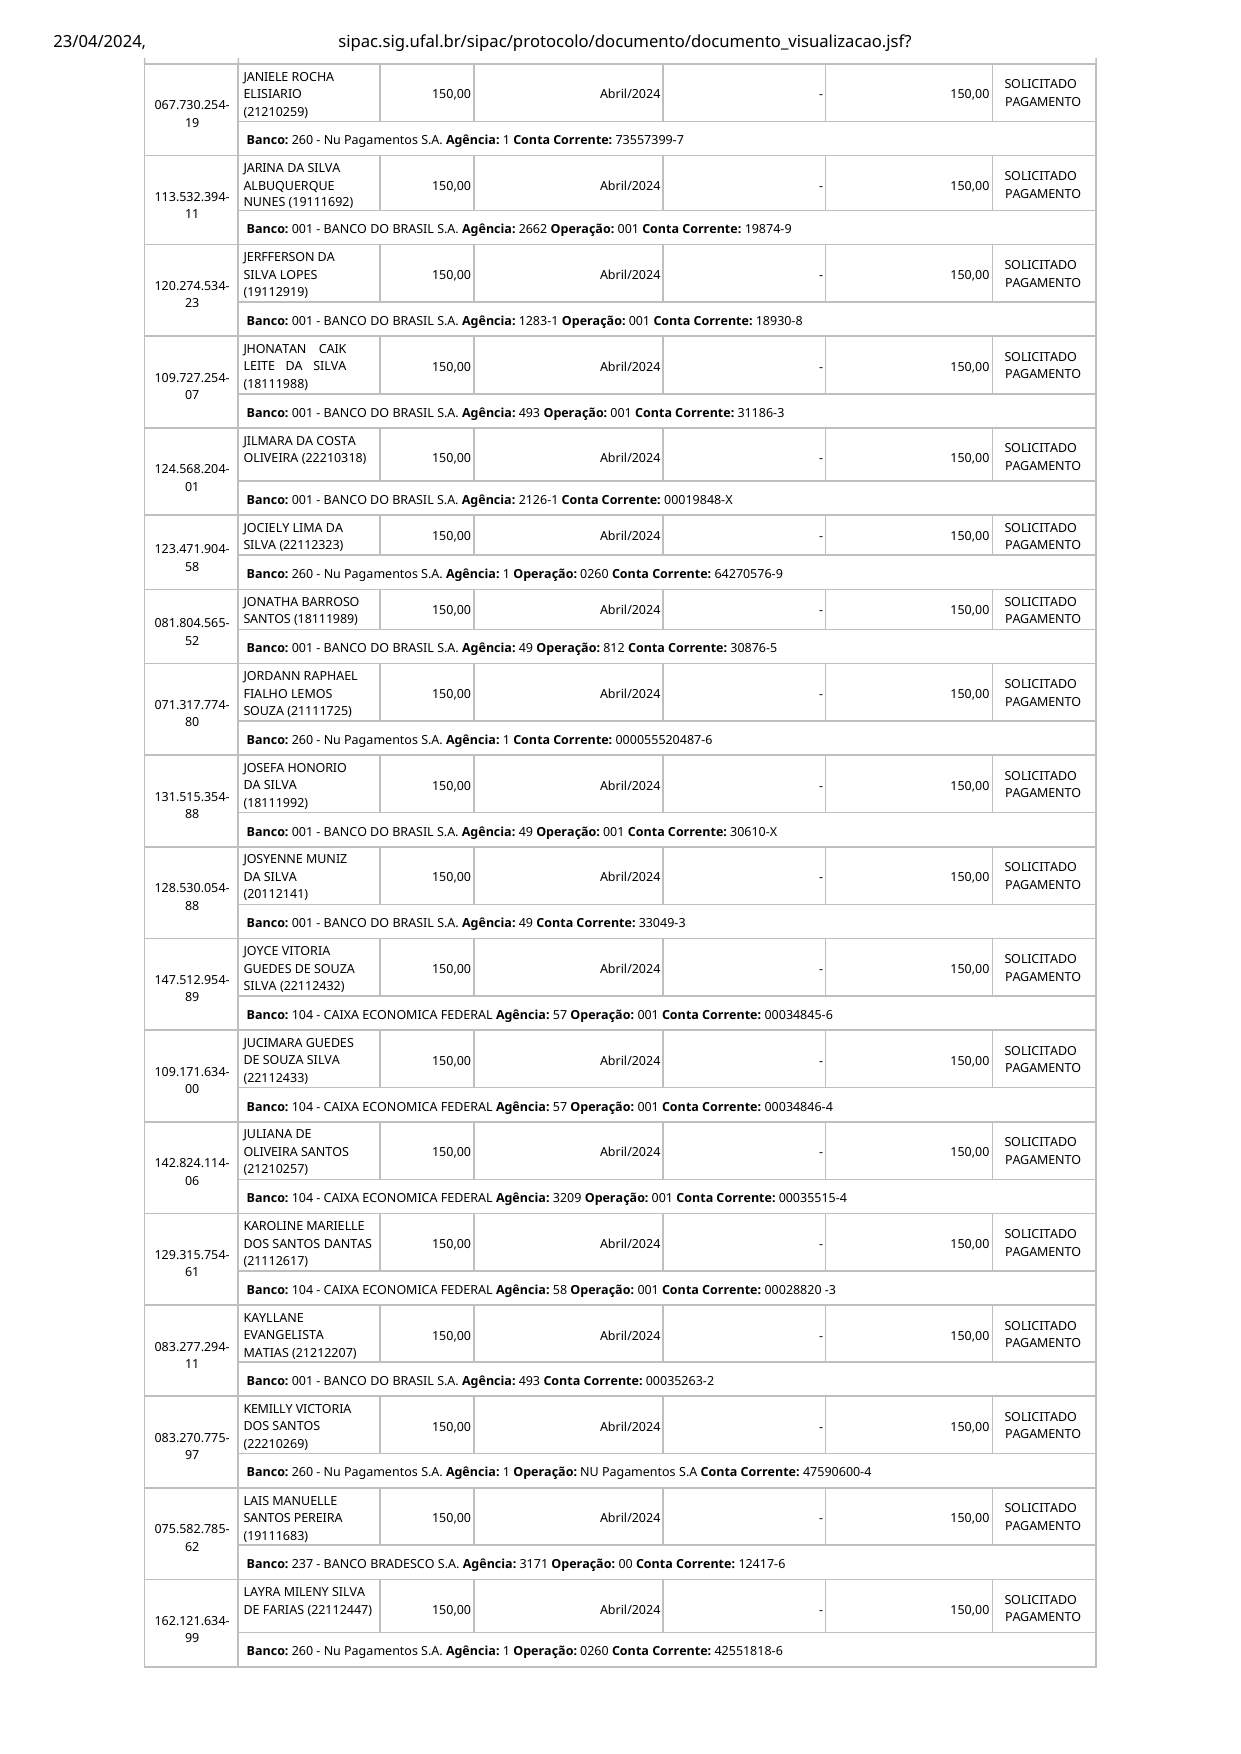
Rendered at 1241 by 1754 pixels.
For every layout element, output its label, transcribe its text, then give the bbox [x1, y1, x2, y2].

table_cell 128.530.054- 88 [145, 848, 237, 938]
table_cell Banco: 104 - CAIXA ECONOMICA FEDERAL Agência: 3209 Operação: 001 Conta Corrente: 00035515-4 [239, 1180, 1095, 1213]
table_cell KAROLINE MARIELLE DOS SANTOS DANTAS (21112617) [239, 1214, 379, 1270]
table_cell 150,00 [381, 1489, 473, 1544]
table_cell JOSEFA HONORIO DA SILVA (18111992) [239, 756, 379, 812]
table_cell 150,00 [381, 848, 473, 903]
table_cell - [664, 664, 825, 720]
table_cell KEMILLY VICTORIA DOS SANTOS (22210269) [239, 1397, 379, 1453]
table_cell 150,00 [381, 1214, 473, 1270]
table_cell SOLICITADO PAGAMENTO [993, 1580, 1095, 1632]
table_cell Abril/2024 [475, 1214, 662, 1270]
table_header - [664, 65, 825, 121]
table_cell - [664, 1306, 825, 1361]
table_header 150,00 [381, 65, 473, 121]
table_cell SOLICITADO PAGAMENTO [993, 1489, 1095, 1544]
table_cell 150,00 [826, 664, 992, 720]
table_cell 150,00 [826, 756, 992, 812]
table_cell Banco: 260 - Nu Pagamentos S.A. Agência: 1 Operação: 0260 Conta Corrente: 64270576-9 [239, 556, 1095, 588]
table_cell Banco: 260 - Nu Pagamentos S.A. Agência: 1 Operação: 0260 Conta Corrente: 42551818-6 [239, 1633, 1095, 1666]
table_cell JUCIMARA GUEDES DE SOUZA SILVA (22112433) [239, 1031, 379, 1087]
table_header 067.730.254- 19 [145, 65, 237, 155]
table_cell 081.804.565- 52 [145, 590, 237, 663]
table_cell Banco: 001 - BANCO DO BRASIL S.A. Agência: 2662 Operação: 001 Conta Corrente: 19874-9 [239, 211, 1095, 244]
table_cell - [664, 1214, 825, 1270]
table_cell SOLICITADO PAGAMENTO [993, 1123, 1095, 1178]
table_cell 150,00 [826, 337, 992, 393]
table_cell JOYCE VITORIA GUEDES DE SOUZA SILVA (22112432) [239, 939, 379, 995]
table_cell 150,00 [826, 848, 992, 903]
table_cell - [664, 1489, 825, 1544]
table_cell 150,00 [826, 1397, 992, 1453]
table_cell JONATHA BARROSO SANTOS (18111989) [239, 590, 379, 628]
table_cell Banco: 260 - Nu Pagamentos S.A. Agência: 1 Conta Corrente: 000055520487-6 [239, 722, 1095, 754]
table_cell Banco: 001 - BANCO DO BRASIL S.A. Agência: 1283-1 Operação: 001 Conta Corrente: 18930-8 [239, 303, 1095, 335]
table_cell - [664, 1580, 825, 1632]
table_cell 150,00 [381, 1031, 473, 1087]
table_cell 150,00 [381, 1397, 473, 1453]
table_cell Banco: 001 - BANCO DO BRASIL S.A. Agência: 49 Conta Corrente: 33049-3 [239, 905, 1095, 938]
table_cell SOLICITADO PAGAMENTO [993, 1397, 1095, 1453]
table_cell Abril/2024 [475, 516, 662, 554]
table_cell Abril/2024 [475, 429, 662, 480]
table_cell 150,00 [826, 590, 992, 628]
table_cell 150,00 [826, 245, 992, 301]
table_cell 150,00 [826, 156, 992, 209]
table_cell Banco: 104 - CAIXA ECONOMICA FEDERAL Agência: 57 Operação: 001 Conta Corrente: 00034846-4 [239, 1088, 1095, 1121]
table_cell JARINA DA SILVA ALBUQUERQUE NUNES (19111692) [239, 156, 379, 209]
table_cell 150,00 [826, 1031, 992, 1087]
table_cell - [664, 1031, 825, 1087]
table_cell Banco: 260 - Nu Pagamentos S.A. Agência: 1 Operação: NU Pagamentos S.A Conta Corrente: 47590600-4 [239, 1454, 1095, 1487]
table_cell Abril/2024 [475, 939, 662, 995]
table_cell 129.315.754- 61 [145, 1214, 237, 1304]
table_cell 147.512.954- 89 [145, 939, 237, 1029]
table_cell JOSYENNE MUNIZ DA SILVA (20112141) [239, 848, 379, 903]
table_cell 150,00 [381, 664, 473, 720]
table_cell Abril/2024 [475, 1489, 662, 1544]
table_cell Abril/2024 [475, 756, 662, 812]
table_cell Abril/2024 [475, 1580, 662, 1632]
table_cell 150,00 [381, 1580, 473, 1632]
table_cell JOCIELY LIMA DA SILVA (22112323) [239, 516, 379, 554]
table_cell Banco: 001 - BANCO DO BRASIL S.A. Agência: 2126-1 Conta Corrente: 00019848-X [239, 482, 1095, 514]
table_cell Banco: 001 - BANCO DO BRASIL S.A. Agência: 493 Operação: 001 Conta Corrente: 31186-3 [239, 395, 1095, 427]
table_cell SOLICITADO PAGAMENTO [993, 337, 1095, 393]
table_cell SOLICITADO PAGAMENTO [993, 664, 1095, 720]
table_cell JULIANA DE OLIVEIRA SANTOS (21210257) [239, 1123, 379, 1178]
table_cell JILMARA DA COSTA OLIVEIRA (22210318) [239, 429, 379, 480]
table_cell 120.274.534- 23 [145, 245, 237, 335]
table_cell 150,00 [826, 1489, 992, 1544]
table_cell 113.532.394- 11 [145, 156, 237, 244]
table_cell 109.727.254- 07 [145, 337, 237, 427]
table_cell 142.824.114- 06 [145, 1123, 237, 1213]
table_cell - [664, 939, 825, 995]
table_cell Banco: 104 - CAIXA ECONOMICA FEDERAL Agência: 58 Operação: 001 Conta Corrente: 00028820 -3 [239, 1272, 1095, 1304]
table_cell 150,00 [826, 1580, 992, 1632]
table_cell SOLICITADO PAGAMENTO [993, 1031, 1095, 1087]
table_cell SOLICITADO PAGAMENTO [993, 1214, 1095, 1270]
table_cell Abril/2024 [475, 590, 662, 628]
table_cell KAYLLANE EVANGELISTA MATIAS (21212207) [239, 1306, 379, 1361]
table_cell 083.270.775- 97 [145, 1397, 237, 1487]
table_cell 075.582.785- 62 [145, 1489, 237, 1579]
table_cell 150,00 [381, 337, 473, 393]
table_cell 150,00 [381, 245, 473, 301]
table_cell 071.317.774- 80 [145, 664, 237, 754]
table_cell JHONATAN CAIK LEITE DA SILVA (18111988) [239, 337, 379, 393]
table_cell Abril/2024 [475, 1031, 662, 1087]
table_header Abril/2024 [475, 65, 662, 121]
table_cell Abril/2024 [475, 1306, 662, 1361]
table_cell - [664, 516, 825, 554]
table_cell 150,00 [381, 1123, 473, 1178]
table_cell Abril/2024 [475, 1123, 662, 1178]
table_cell SOLICITADO PAGAMENTO [993, 245, 1095, 301]
table_cell 109.171.634- 00 [145, 1031, 237, 1121]
table_cell LAIS MANUELLE SANTOS PEREIRA (19111683) [239, 1489, 379, 1544]
table_cell 150,00 [826, 1214, 992, 1270]
table_cell - [664, 429, 825, 480]
table_cell - [664, 156, 825, 209]
table_cell 150,00 [381, 156, 473, 209]
table_cell - [664, 1397, 825, 1453]
table_cell SOLICITADO PAGAMENTO [993, 590, 1095, 628]
table_header JANIELE ROCHA ELISIARIO (21210259) [239, 65, 379, 121]
table_cell 150,00 [381, 1306, 473, 1361]
table_cell SOLICITADO PAGAMENTO [993, 1306, 1095, 1361]
table_cell Banco: 001 - BANCO DO BRASIL S.A. Agência: 493 Conta Corrente: 00035263-2 [239, 1363, 1095, 1395]
table_cell Abril/2024 [475, 848, 662, 903]
table_cell 162.121.634- 99 [145, 1580, 237, 1666]
table_cell Abril/2024 [475, 664, 662, 720]
table_cell SOLICITADO PAGAMENTO [993, 516, 1095, 554]
table_cell - [664, 756, 825, 812]
table_cell 150,00 [826, 516, 992, 554]
table_cell Abril/2024 [475, 1397, 662, 1453]
table_cell 150,00 [826, 1123, 992, 1178]
table_cell - [664, 590, 825, 628]
table_cell 150,00 [381, 756, 473, 812]
table_cell 150,00 [826, 429, 992, 480]
table_cell 123.471.904- 58 [145, 516, 237, 588]
table_cell - [664, 1123, 825, 1178]
table_cell 124.568.204- 01 [145, 429, 237, 514]
table_cell SOLICITADO PAGAMENTO [993, 429, 1095, 480]
table_cell JERFFERSON DA SILVA LOPES (19112919) [239, 245, 379, 301]
table_cell Banco: 001 - BANCO DO BRASIL S.A. Agência: 49 Operação: 812 Conta Corrente: 30876-5 [239, 630, 1095, 663]
table_cell 150,00 [381, 939, 473, 995]
table_cell SOLICITADO PAGAMENTO [993, 939, 1095, 995]
table_cell Banco: 260 - Nu Pagamentos S.A. Agência: 1 Conta Corrente: 73557399-7 [239, 122, 1095, 155]
table_cell 150,00 [381, 590, 473, 628]
table_cell SOLICITADO PAGAMENTO [993, 156, 1095, 209]
table_cell Banco: 104 - CAIXA ECONOMICA FEDERAL Agência: 57 Operação: 001 Conta Corrente: 00034845-6 [239, 997, 1095, 1029]
table_cell - [664, 848, 825, 903]
table_header SOLICITADO PAGAMENTO [993, 65, 1095, 121]
table_cell LAYRA MILENY SILVA DE FARIAS (22112447) [239, 1580, 379, 1632]
table_cell 150,00 [826, 939, 992, 995]
table_cell 083.277.294- 11 [145, 1306, 237, 1395]
table_cell Banco: 237 - BANCO BRADESCO S.A. Agência: 3171 Operação: 00 Conta Corrente: 12417-6 [239, 1546, 1095, 1579]
table_cell 131.515.354- 88 [145, 756, 237, 846]
table_cell Banco: 001 - BANCO DO BRASIL S.A. Agência: 49 Operação: 001 Conta Corrente: 30610-X [239, 813, 1095, 846]
table_cell Abril/2024 [475, 337, 662, 393]
table_header 150,00 [826, 65, 992, 121]
table_cell SOLICITADO PAGAMENTO [993, 756, 1095, 812]
table_cell 150,00 [826, 1306, 992, 1361]
table_cell Abril/2024 [475, 245, 662, 301]
table_cell - [664, 245, 825, 301]
table_cell 150,00 [381, 429, 473, 480]
table_cell - [664, 337, 825, 393]
table_cell SOLICITADO PAGAMENTO [993, 848, 1095, 903]
table_cell 150,00 [381, 516, 473, 554]
table_cell Abril/2024 [475, 156, 662, 209]
table_cell JORDANN RAPHAEL FIALHO LEMOS SOUZA (21111725) [239, 664, 379, 720]
